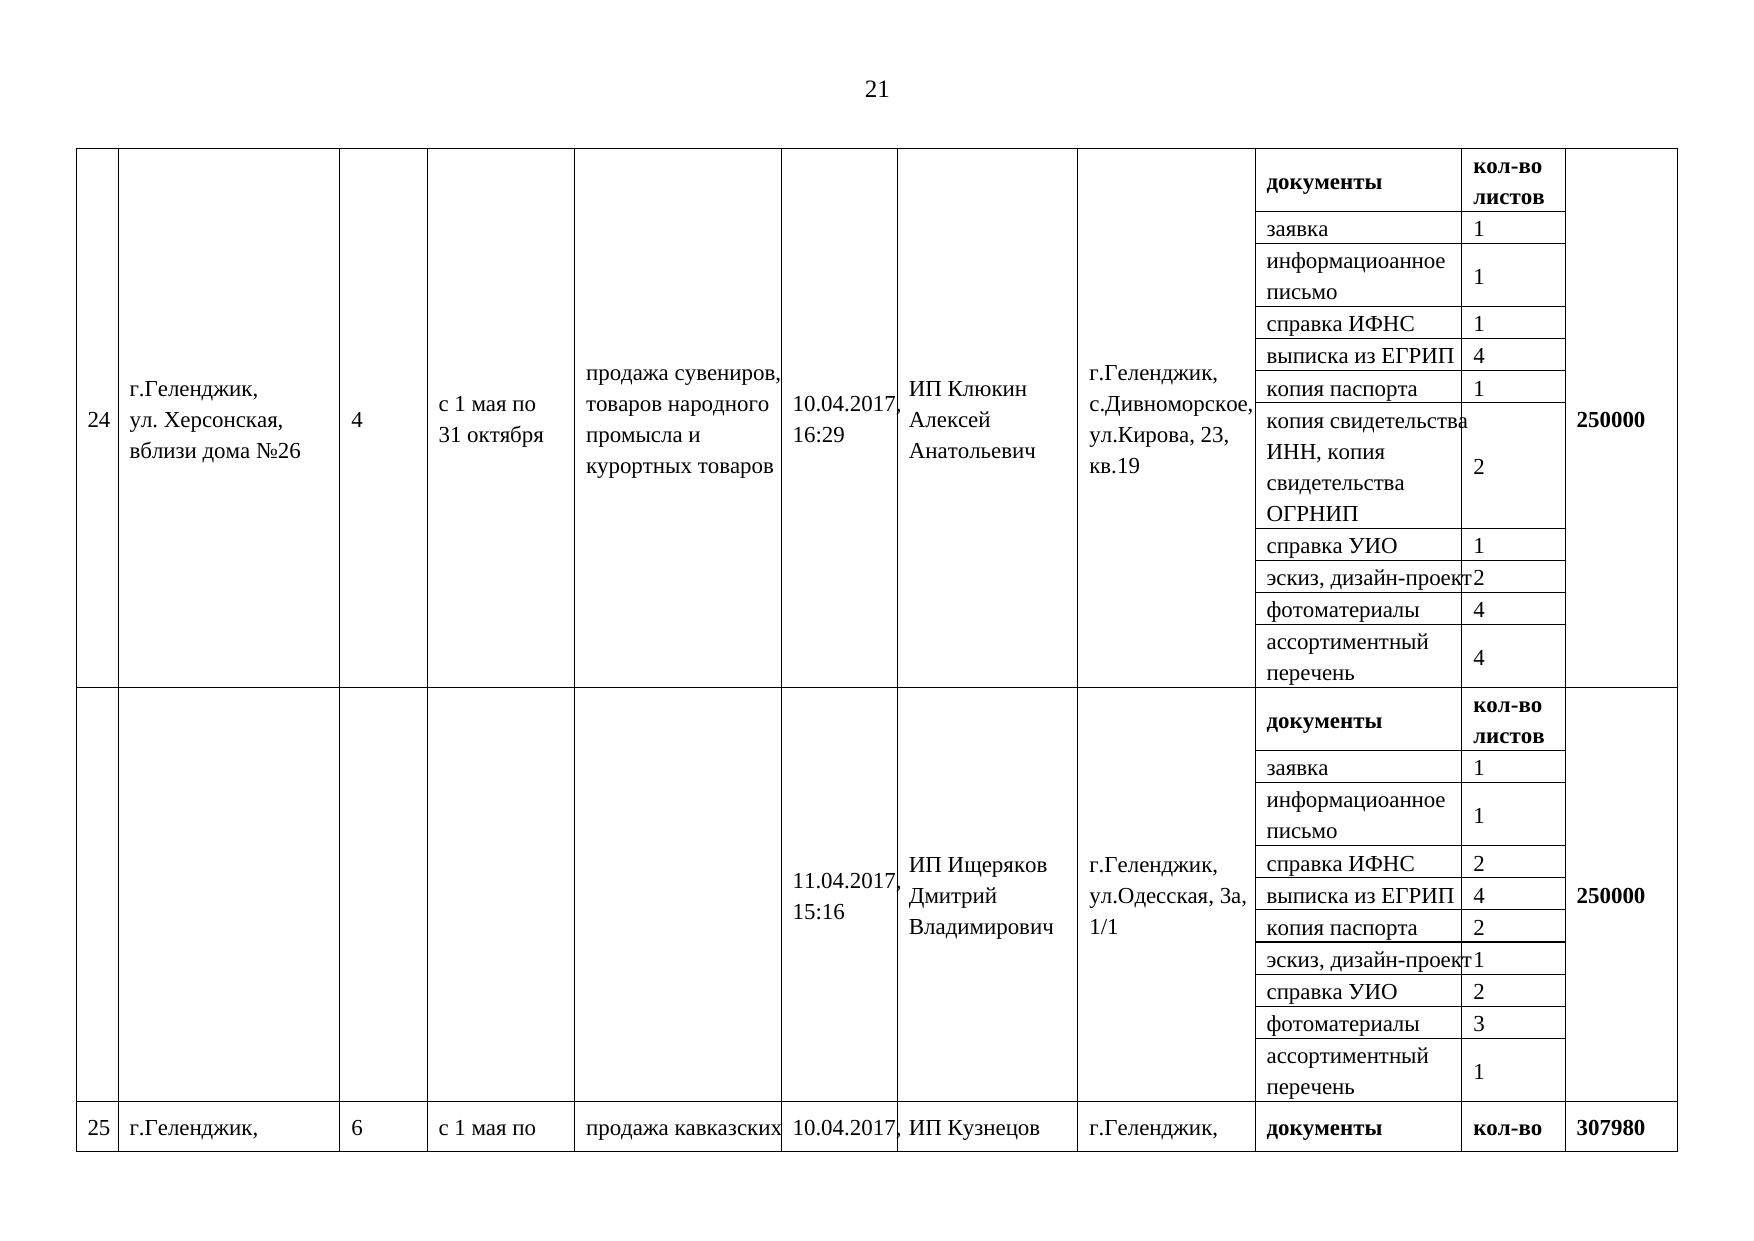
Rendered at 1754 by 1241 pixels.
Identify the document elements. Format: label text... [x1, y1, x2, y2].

table_cell 1 [1462, 244, 1565, 306]
table_cell копия паспорта [1256, 371, 1461, 402]
table_cell [119, 688, 339, 1101]
table_cell копия свидетельства ИНН, копия свидетельства ОГРНИП [1256, 403, 1461, 527]
table_cell 11.04.2017, 15:16 [782, 688, 897, 1101]
table_cell документы [1256, 688, 1461, 750]
table_cell г.Геленджик, ул.Одесская, 3а, 1/1 [1078, 688, 1255, 1101]
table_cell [575, 1102, 781, 1151]
table_cell справка ИФНС [1256, 846, 1461, 877]
table_cell 1 [1462, 212, 1565, 243]
table_cell 250000 [1566, 149, 1677, 687]
table_cell эскиз, дизайн-проект [1256, 943, 1461, 973]
table_cell эскиз, дизайн-проект [1256, 561, 1461, 592]
table_cell кол-во листов [1462, 1102, 1565, 1151]
table_cell кол-во листов [1462, 688, 1565, 750]
table_cell фотоматериалы [1256, 1007, 1461, 1038]
table_cell [575, 688, 781, 1101]
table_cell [119, 1102, 339, 1151]
table_cell 1 [1462, 751, 1565, 782]
table_cell 10.04.2017, 11:36 [782, 1102, 897, 1151]
table_cell 1 [1462, 783, 1565, 845]
table_cell ИП Ищеряков Дмитрий Владимирович [898, 688, 1077, 1101]
table_cell документы [1256, 149, 1461, 211]
table_cell 25 [77, 1102, 118, 1151]
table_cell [898, 1102, 1077, 1151]
table_cell документы [1256, 1102, 1461, 1151]
table_cell [340, 688, 427, 1101]
table_cell 2 [1462, 975, 1565, 1006]
table_cell выписка из ЕГРИП [1256, 339, 1461, 370]
table_cell справка УИО [1256, 975, 1461, 1006]
table_cell 2 [1462, 846, 1565, 877]
table_cell 1 [1462, 529, 1565, 559]
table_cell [1078, 1102, 1255, 1151]
table_cell 307980 [1566, 1102, 1677, 1151]
table_cell 4 [1462, 593, 1565, 624]
table_cell 2 [1462, 403, 1565, 527]
table_cell [428, 688, 574, 1101]
table_cell заявка [1256, 212, 1461, 243]
table_cell 3 [1462, 1007, 1565, 1038]
table_cell 1 [1462, 307, 1565, 338]
table_cell 24 [77, 149, 118, 687]
table_cell 4 [1462, 878, 1565, 909]
table_cell информациоанное письмо [1256, 244, 1461, 306]
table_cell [428, 1102, 574, 1151]
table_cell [119, 149, 339, 687]
table_cell 2 [1462, 910, 1565, 941]
table_cell [77, 688, 118, 1101]
table_cell фотоматериалы [1256, 593, 1461, 624]
table_cell 4 [1462, 625, 1565, 687]
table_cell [428, 149, 574, 687]
table_cell ассортиментный перечень [1256, 625, 1461, 687]
table_cell ассортиментный перечень [1256, 1039, 1461, 1101]
table_cell заявка [1256, 751, 1461, 782]
table_cell информациоанное письмо [1256, 783, 1461, 845]
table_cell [1078, 149, 1255, 687]
table_cell 4 [1462, 339, 1565, 370]
table_cell справка УИО [1256, 529, 1461, 559]
table_cell 4 [340, 149, 427, 687]
table_cell 10.04.2017, 16:29 [782, 149, 897, 687]
table_cell справка ИФНС [1256, 307, 1461, 338]
table_cell 6 [340, 1102, 427, 1151]
table_cell 2 [1462, 561, 1565, 592]
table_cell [575, 149, 781, 687]
table_cell копия паспорта [1256, 910, 1461, 941]
table_cell 250000 [1566, 688, 1677, 1101]
table_cell 1 [1462, 371, 1565, 402]
table_cell 1 [1462, 943, 1565, 973]
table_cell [898, 149, 1077, 687]
table_cell выписка из ЕГРИП [1256, 878, 1461, 909]
table_cell кол-во листов [1462, 149, 1565, 211]
table_cell 1 [1462, 1039, 1565, 1101]
